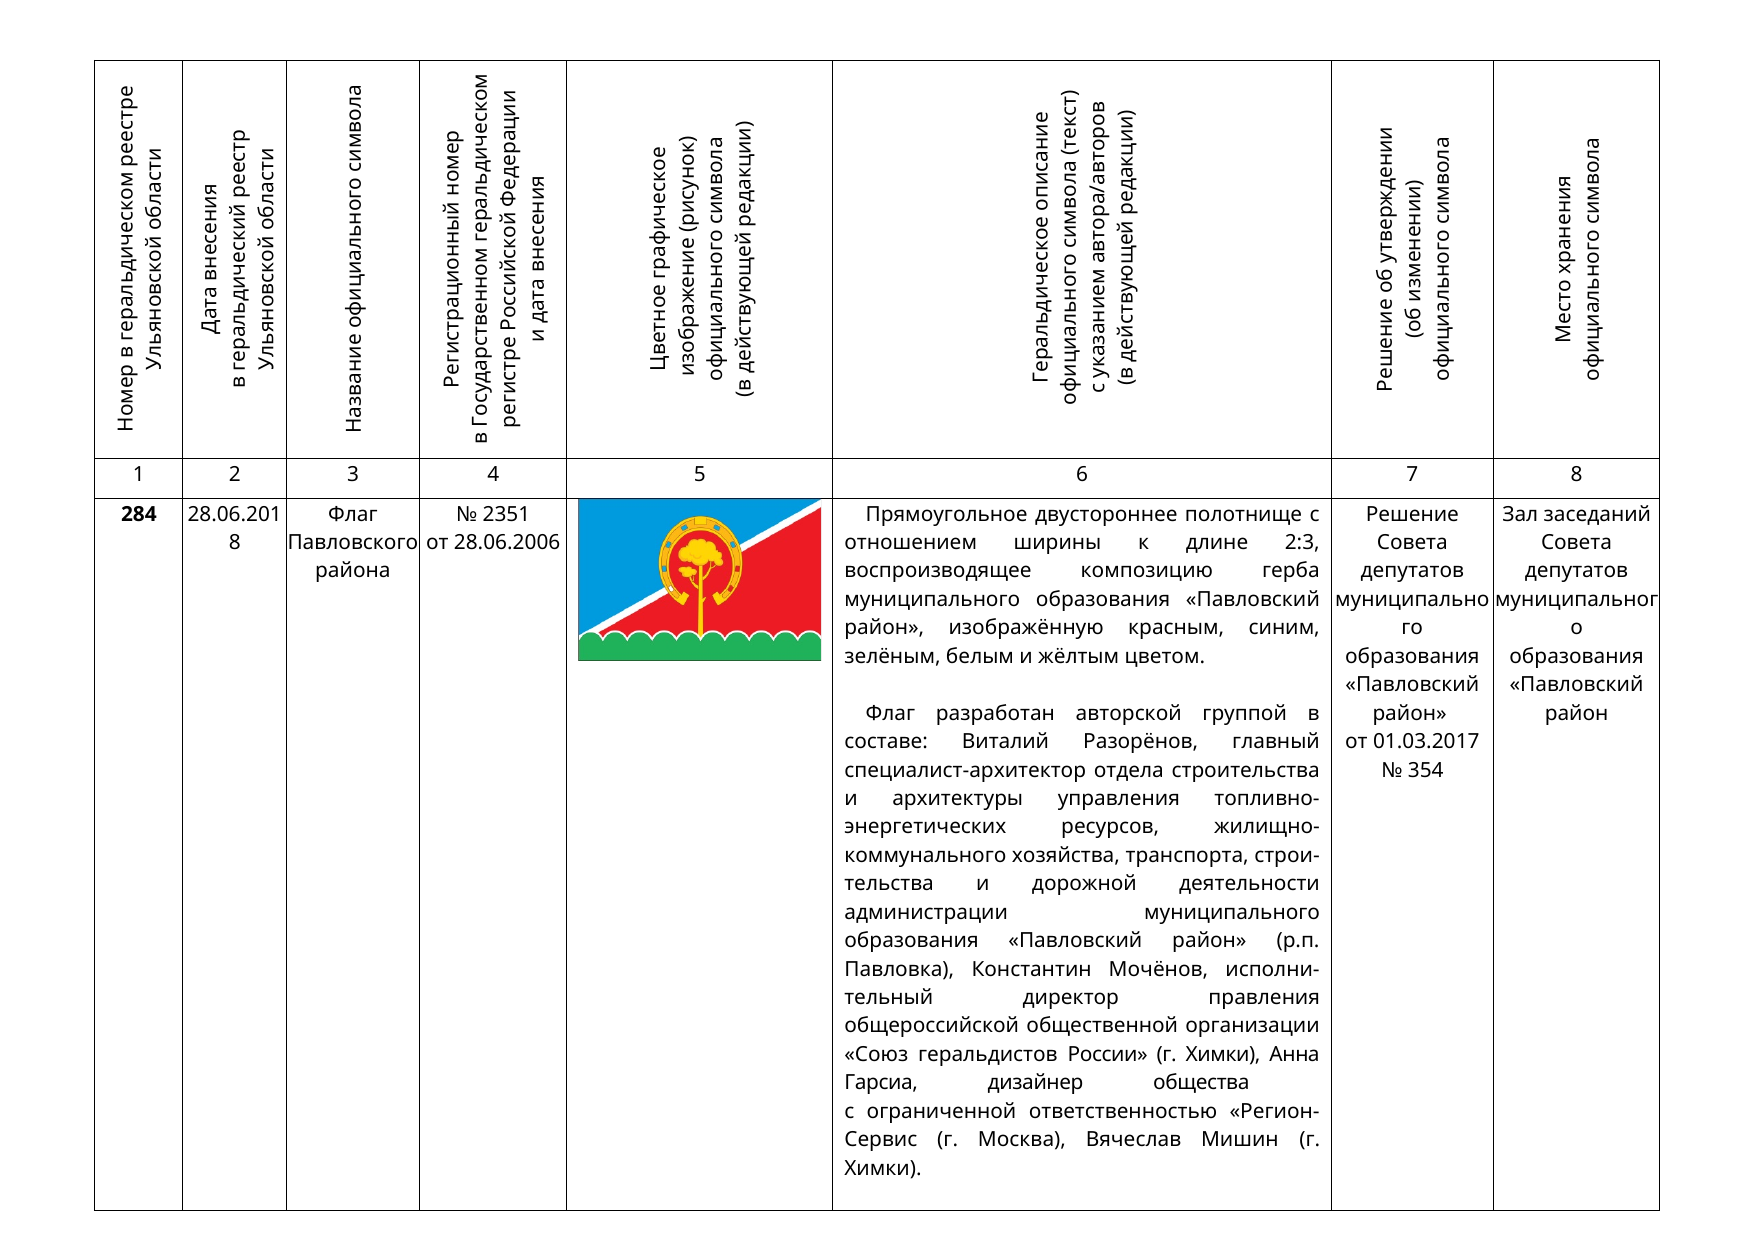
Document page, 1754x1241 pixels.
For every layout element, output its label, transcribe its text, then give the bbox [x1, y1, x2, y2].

table_cell 3 [287, 459, 419, 498]
table_cell 28.06.2018 [183, 499, 286, 1210]
table_header Место хранения официального символа [1494, 61, 1659, 458]
table_cell Прямоугольное двустороннее полотнище с отношением ширины к длине 2:3, воспроизводящее композицию герба муниципального образования «Павловский район», изображённую красным, синим, зелёным, белым и жёлтым цветом. Флаг разработан авторской группой в составе: Виталий Разорёнов, главный специалист-архитектор отдела строительства и архитектуры управления топливно-энергетических ресурсов, жилищно-коммунального хозяйства, транспорта, строи-тельства и дорожной деятельности администрации муниципального образования «Павловский район» (р.п. Павловка), Константин Мочёнов, исполни-тельный директор правления общероссийской общественной организации «Союз геральдистов России» (г. Химки), Анна Гарсиа, дизайнер общества с ограниченной ответственностью «Регион-Сервис (г. Москва), Вячеслав Мишин (г. Химки). [833, 499, 1331, 1210]
table_cell 8 [1494, 459, 1659, 498]
table_header Название официального символа [287, 61, 419, 458]
table_cell 2 [183, 459, 286, 498]
table_cell 7 [1332, 459, 1493, 498]
table_cell № 2351 от 28.06.2006 [420, 499, 566, 1210]
table_cell Решение Совета депутатов муниципального образования «Павловский район» от 01.03.2017 № 354 [1332, 499, 1493, 1210]
table_header Дата внесения в геральдический реестр Ульяновской области [183, 61, 286, 458]
picture [578, 498, 822, 661]
table_cell Зал заседаний Совета депутатов муниципального образования «Павловский район [1494, 499, 1659, 1210]
table_cell Флаг Павловского района [287, 499, 419, 1210]
table_cell 5 [567, 459, 832, 498]
table_header Номер в геральдическом реестре Ульяновской области [95, 61, 182, 458]
table_cell [567, 499, 832, 1210]
table_cell 6 [833, 459, 1331, 498]
table_header Регистрационный номер в Государственном геральдическом регистре Российской Федерации и дата внесения [420, 61, 566, 458]
table_cell 4 [420, 459, 566, 498]
table_cell 1 [95, 459, 182, 498]
table_header Решение об утверждении (об изменении) официального символа [1332, 61, 1493, 458]
table_cell 284 [95, 499, 182, 1210]
table_header Геральдическое описание официального символа (текст) с указанием автора/авторов (в действующей редакции) [833, 61, 1331, 458]
table_header Цветное графическое изображение (рисунок) официального символа (в действующей редакции) [567, 61, 832, 458]
